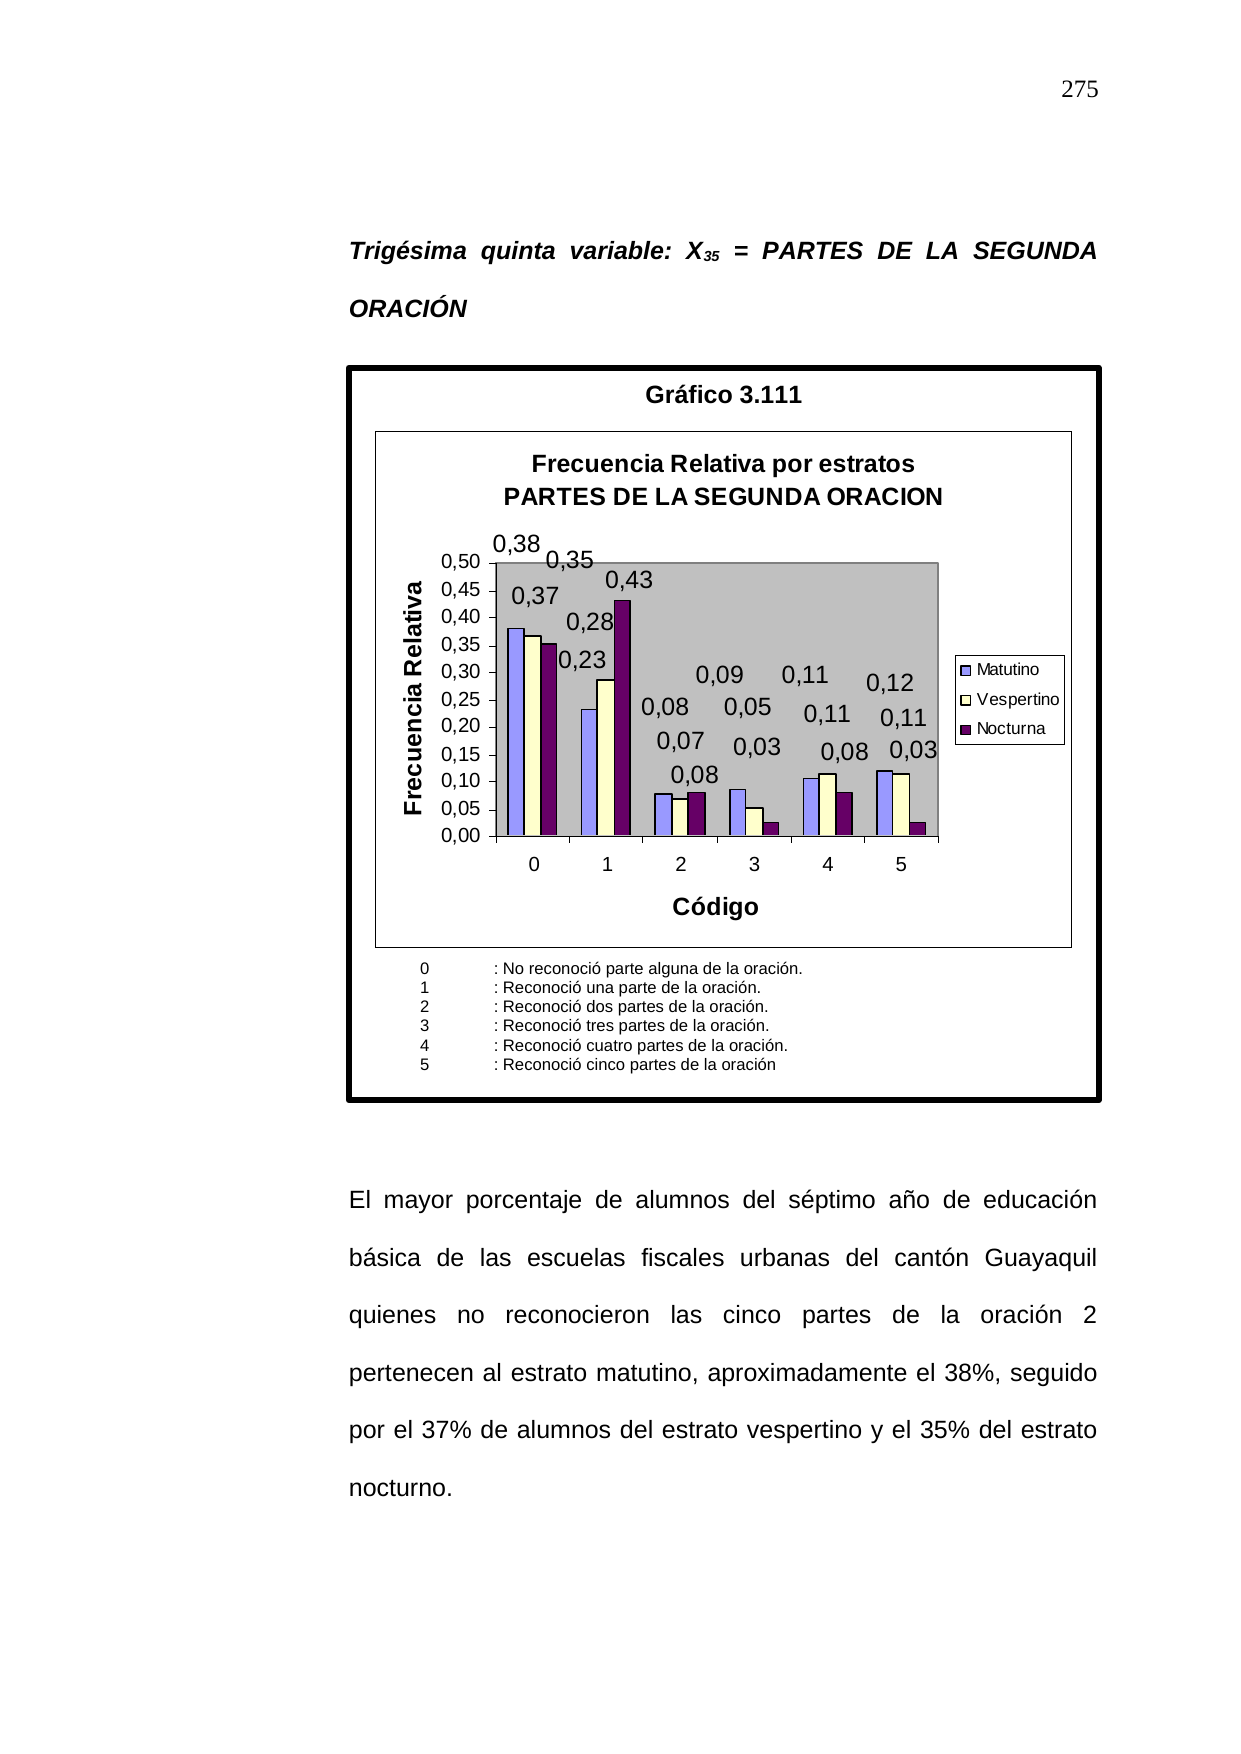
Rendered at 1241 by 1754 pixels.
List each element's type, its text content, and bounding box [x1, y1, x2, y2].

text El mayor porcentaje de alumnos del séptimo año de educación básica de las escuelas fiscales urbanas del cantón Guayaquil quienes no reconocieron las cinco partes de la oración 2 pertenecen al estrato matutino, aproximadamente el 38%, seguido por el 37% de alumnos del estrato vespertino y el 35% del estrato nocturno. [349, 1185, 1098, 1501]
text Gráfico 3.111 [352, 380, 1096, 409]
text Trigésima quinta variable: X35 = PARTES DE LA SEGUNDA ORACIÓN [349, 236, 1098, 322]
